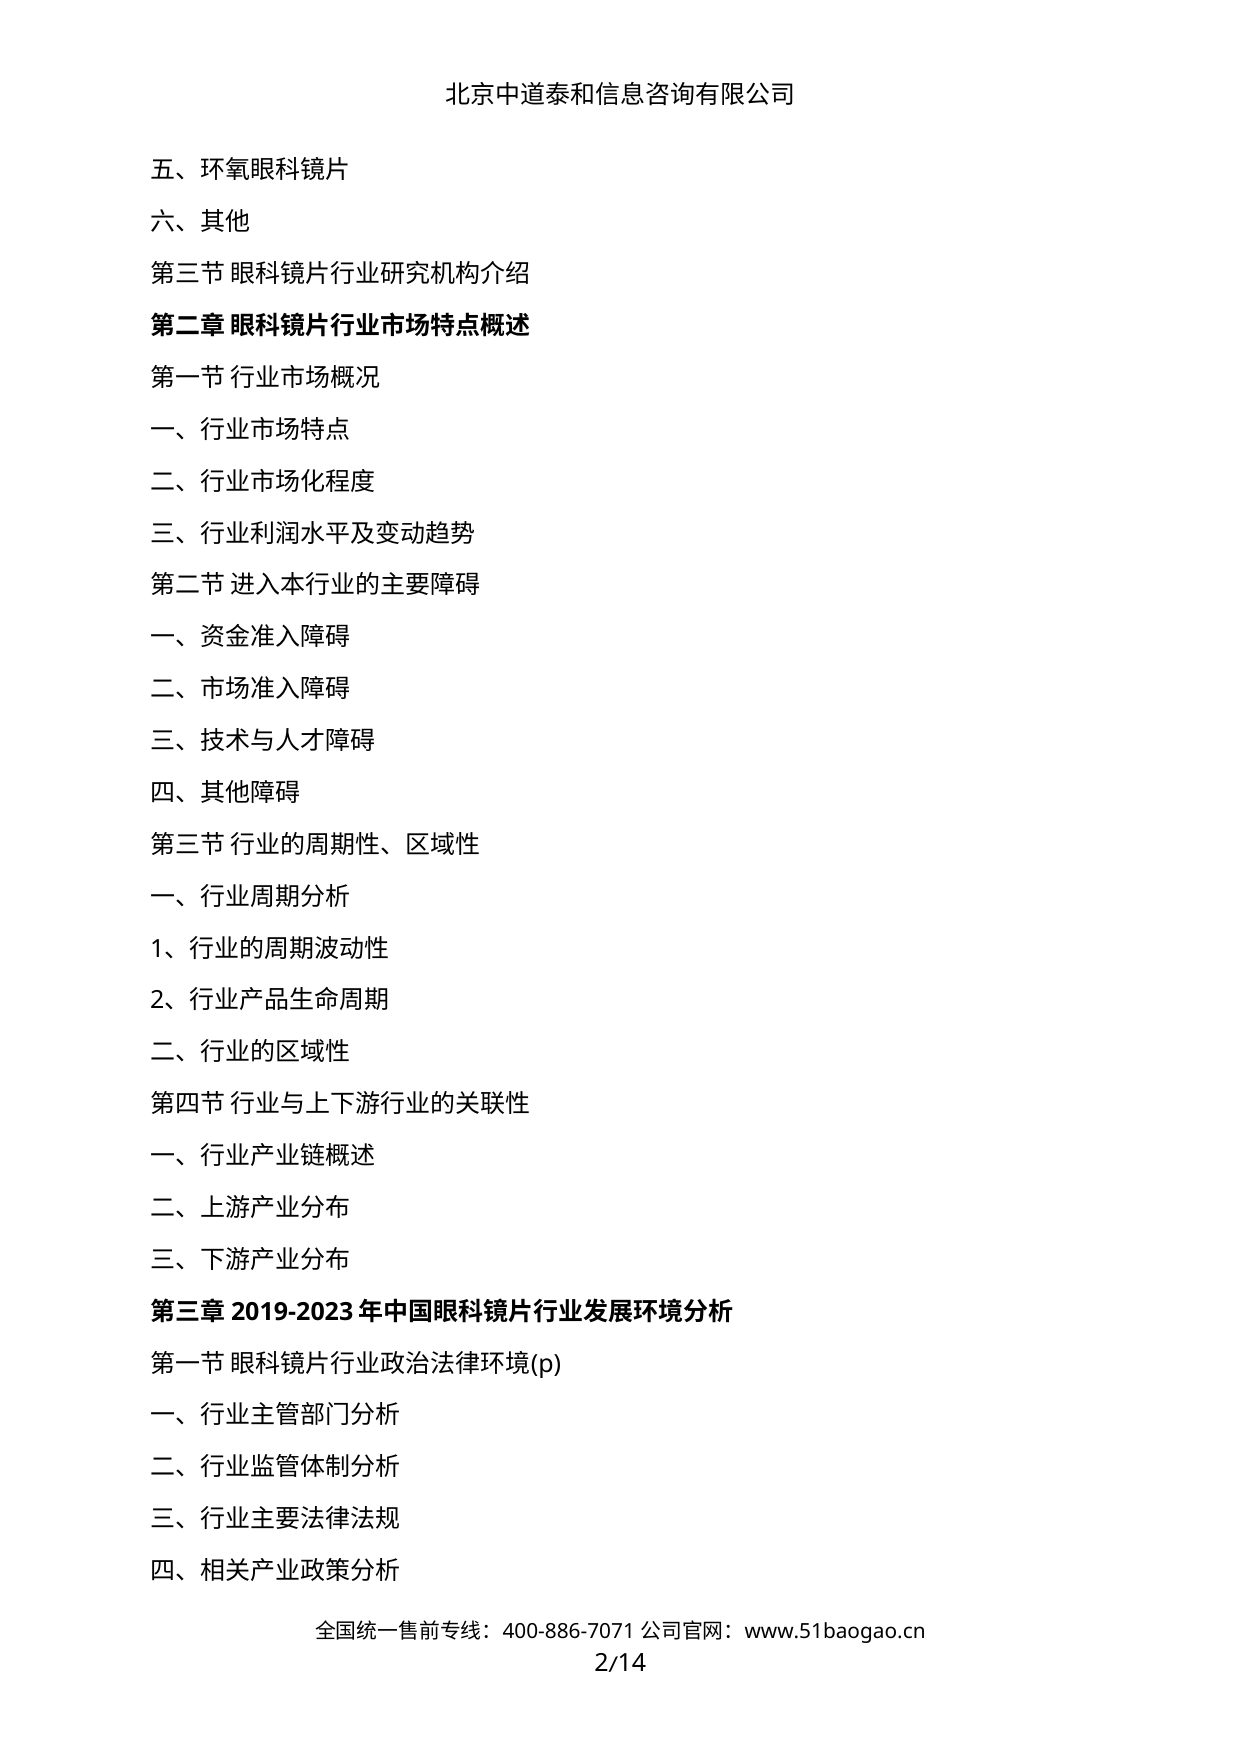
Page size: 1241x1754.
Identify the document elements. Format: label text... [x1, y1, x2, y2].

text 二、行业监管体制分析 [150, 1447, 1090, 1483]
text 第三节 眼科镜片行业研究机构介绍 [150, 254, 1090, 290]
text 1、行业的周期波动性 [150, 928, 1090, 964]
text 一、行业主管部门分析 [150, 1395, 1090, 1431]
text 第二节 进入本行业的主要障碍 [150, 565, 1090, 601]
text 四、其他障碍 [150, 772, 1090, 809]
text 三、下游产业分布 [150, 1239, 1090, 1276]
text 二、市场准入障碍 [150, 669, 1090, 705]
text 第一节 行业市场概况 [150, 357, 1090, 394]
text 二、行业市场化程度 [150, 461, 1090, 497]
text 一、行业产业链概述 [150, 1136, 1090, 1172]
text 2、行业产品生命周期 [150, 980, 1090, 1016]
text 第二章 眼科镜片行业市场特点概述 [150, 306, 1090, 342]
text 一、资金准入障碍 [150, 617, 1090, 653]
text 五、环氧眼科镜片 [150, 150, 1090, 186]
text 四、相关产业政策分析 [150, 1551, 1090, 1587]
text 一、行业周期分析 [150, 876, 1090, 912]
text 二、行业的区域性 [150, 1032, 1090, 1068]
text 三、行业利润水平及变动趋势 [150, 513, 1090, 549]
text 第三章 2019-2023年中国眼科镜片行业发展环境分析 [150, 1291, 1090, 1327]
text 第三节 行业的周期性、区域性 [150, 824, 1090, 861]
text 二、上游产业分布 [150, 1187, 1090, 1224]
text 第四节 行业与上下游行业的关联性 [150, 1084, 1090, 1120]
text 三、行业主要法律法规 [150, 1499, 1090, 1535]
text 六、其他 [150, 202, 1090, 238]
text 三、技术与人才障碍 [150, 721, 1090, 757]
text 一、行业市场特点 [150, 409, 1090, 446]
text 第一节 眼科镜片行业政治法律环境(p) [150, 1343, 1090, 1379]
